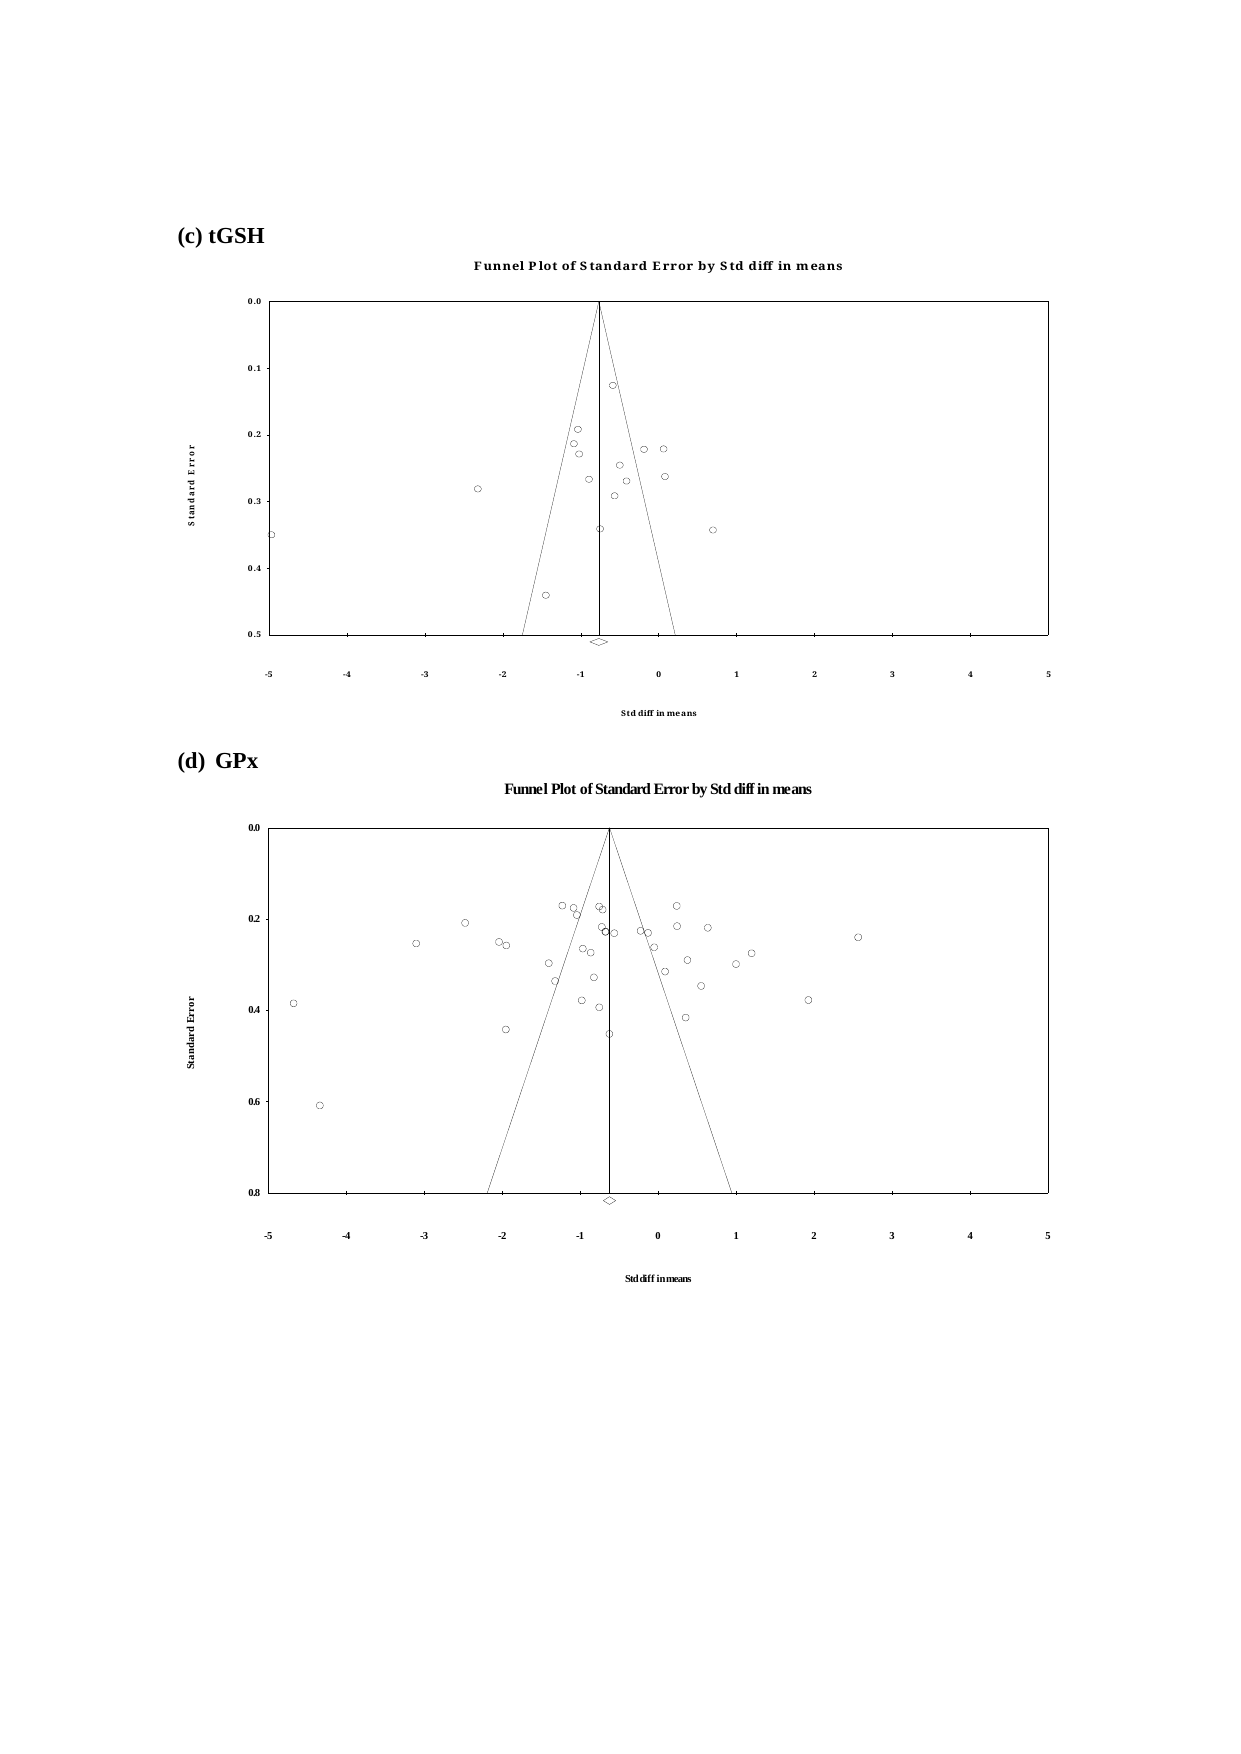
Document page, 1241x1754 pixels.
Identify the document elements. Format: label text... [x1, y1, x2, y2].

text (c) tGSH [177, 217, 1063, 254]
list GPx [177, 742, 1063, 779]
